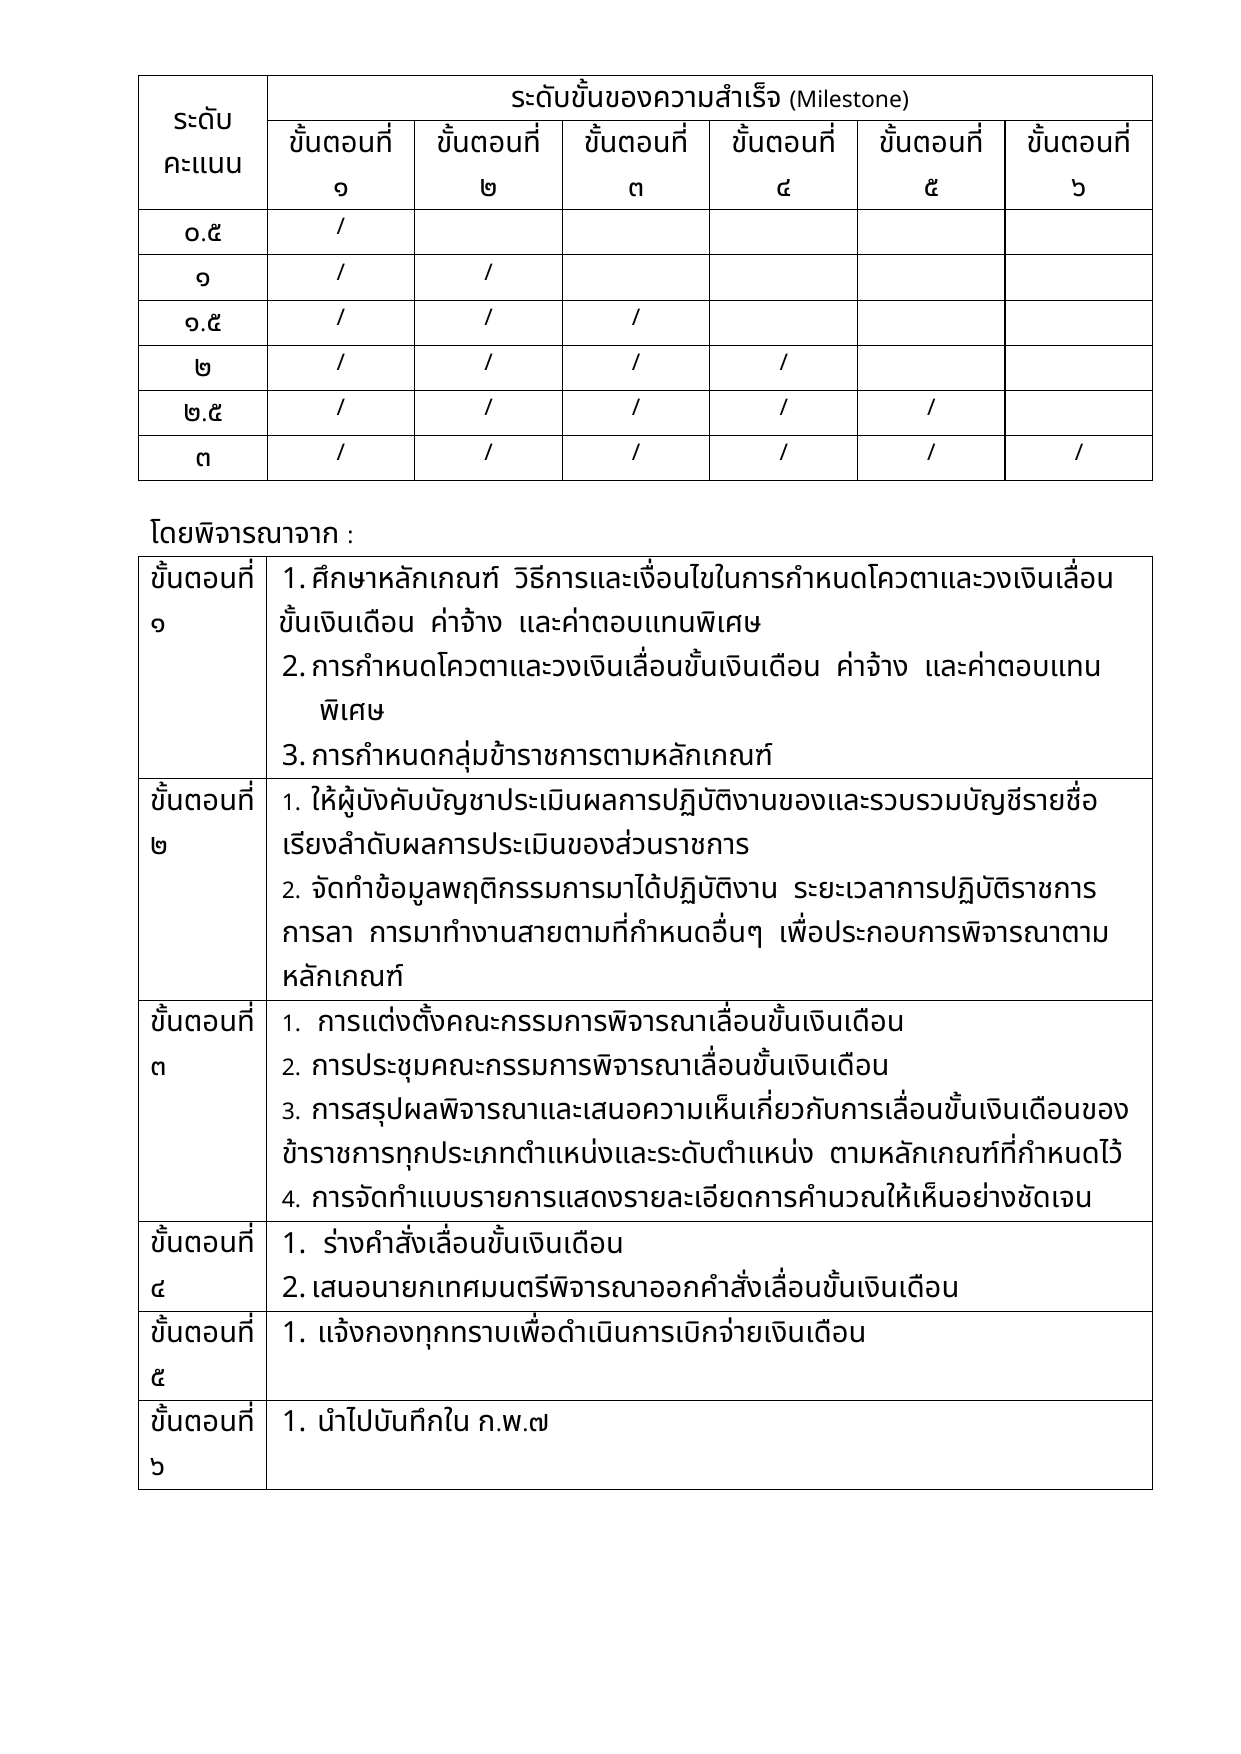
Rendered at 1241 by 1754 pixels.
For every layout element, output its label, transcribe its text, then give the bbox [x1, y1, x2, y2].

table_cell [563, 210, 709, 254]
table_cell / [268, 301, 414, 344]
table_cell ขั้นตอนที่ ๓ [139, 1001, 266, 1221]
table_cell [1006, 391, 1152, 435]
table_cell / [563, 346, 709, 390]
table_header ขั้นตอนที่ ๑ [139, 557, 266, 778]
table_cell / [563, 436, 709, 480]
table_header ศึกษาหลักเกณฑ์ วิธีการและเงื่อนไขในการกำหนดโควตาและวงเงินเลื่อนขั้นเงินเดือน ค่าจ้าง และค่าตอบแทนพิเศษ การกำหนดโควตาและวงเงินเลื่อนขั้นเงินเดือน ค่าจ้าง และค่าตอบแทนพิเศษ การกำหนดกลุ่มข้าราชการตามหลักเกณฑ์ [267, 557, 1152, 778]
table_cell [1006, 301, 1152, 344]
table_cell ๐.๕ [139, 210, 267, 254]
table_cell / [415, 301, 562, 344]
table_cell [415, 210, 562, 254]
table_cell ขั้นตอนที่ ๖ [1006, 121, 1152, 209]
table_cell ให้ผู้บังคับบัญชาประเมินผลการปฏิบัติงานของและรวบรวมบัญชีรายชื่อเรียงลำดับผลการประเมินของส่วนราชการ จัดทำข้อมูลพฤติกรรมการมาได้ปฏิบัติงาน ระยะเวลาการปฏิบัติราชการ การลา การมาทำงานสายตามที่กำหนดอื่นๆ เพื่อประกอบการพิจารณาตามหลักเกณฑ์ [267, 779, 1152, 999]
list โดยพิจารณาจาก : [150, 512, 1165, 556]
table_cell [858, 346, 1004, 390]
table_cell ขั้นตอนที่ ๔ [710, 121, 857, 209]
table_cell ๑ [139, 255, 267, 299]
table_cell [858, 255, 1004, 299]
table_cell ๒ [139, 346, 267, 390]
table_cell / [710, 391, 857, 435]
table_cell / [415, 436, 562, 480]
table_cell / [415, 346, 562, 390]
table_cell [858, 301, 1004, 344]
table_cell [710, 210, 857, 254]
table_cell / [858, 436, 1004, 480]
table_cell ๓ [139, 436, 267, 480]
table_cell / [268, 255, 414, 299]
table_cell / [1006, 436, 1152, 480]
table_cell ๒.๕ [139, 391, 267, 435]
table_cell ๑.๕ [139, 301, 267, 344]
table_cell ขั้นตอนที่ ๑ [268, 121, 414, 209]
table_cell นำไปบันทึกใน ก.พ.๗ [267, 1401, 1152, 1489]
table_cell / [268, 346, 414, 390]
table_cell ขั้นตอนที่ ๓ [563, 121, 709, 209]
table_cell / [268, 391, 414, 435]
table_cell การแต่งตั้งคณะกรรมการพิจารณาเลื่อนขั้นเงินเดือน การประชุมคณะกรรมการพิจารณาเลื่อนขั้นเงินเดือน การสรุปผลพิจารณาและเสนอความเห็นเกี่ยวกับการเลื่อนขั้นเงินเดือนของข้าราชการทุกประเภทตำแหน่งและระดับตำแหน่ง ตามหลักเกณฑ์ที่กำหนดไว้ การจัดทำแบบรายการแสดงรายละเอียดการคำนวณให้เห็นอย่างชัดเจน [267, 1001, 1152, 1221]
table_cell / [563, 391, 709, 435]
table_cell / [710, 436, 857, 480]
table_cell [1006, 255, 1152, 299]
table_cell / [858, 391, 1004, 435]
table_cell / [268, 210, 414, 254]
table_cell [710, 255, 857, 299]
table_cell [563, 255, 709, 299]
table_cell ขั้นตอนที่ ๔ [139, 1222, 266, 1311]
table_cell [1006, 210, 1152, 254]
table_cell / [268, 436, 414, 480]
table_cell / [710, 346, 857, 390]
table_cell / [563, 301, 709, 344]
table_cell [710, 301, 857, 344]
table_cell ขั้นตอนที่ ๖ [139, 1401, 266, 1489]
table_cell ขั้นตอนที่ ๒ [415, 121, 562, 209]
table_cell ขั้นตอนที่ ๕ [858, 121, 1004, 209]
table_cell ขั้นตอนที่ ๕ [139, 1312, 266, 1400]
table_cell ร่างคำสั่งเลื่อนขั้นเงินเดือน เสนอนายกเทศมนตรีพิจารณาออกคำสั่งเลื่อนขั้นเงินเดือน [267, 1222, 1152, 1311]
table_header ระดับคะแนน [139, 76, 267, 209]
table_cell / [415, 391, 562, 435]
table_cell [858, 210, 1004, 254]
table_cell แจ้งกองทุกทราบเพื่อดำเนินการเบิกจ่ายเงินเดือน [267, 1312, 1152, 1400]
table_header ระดับขั้นของความสำเร็จ (Milestone) [268, 76, 1152, 120]
table_cell [1006, 346, 1152, 390]
table_cell ขั้นตอนที่ ๒ [139, 779, 266, 999]
table_cell / [415, 255, 562, 299]
